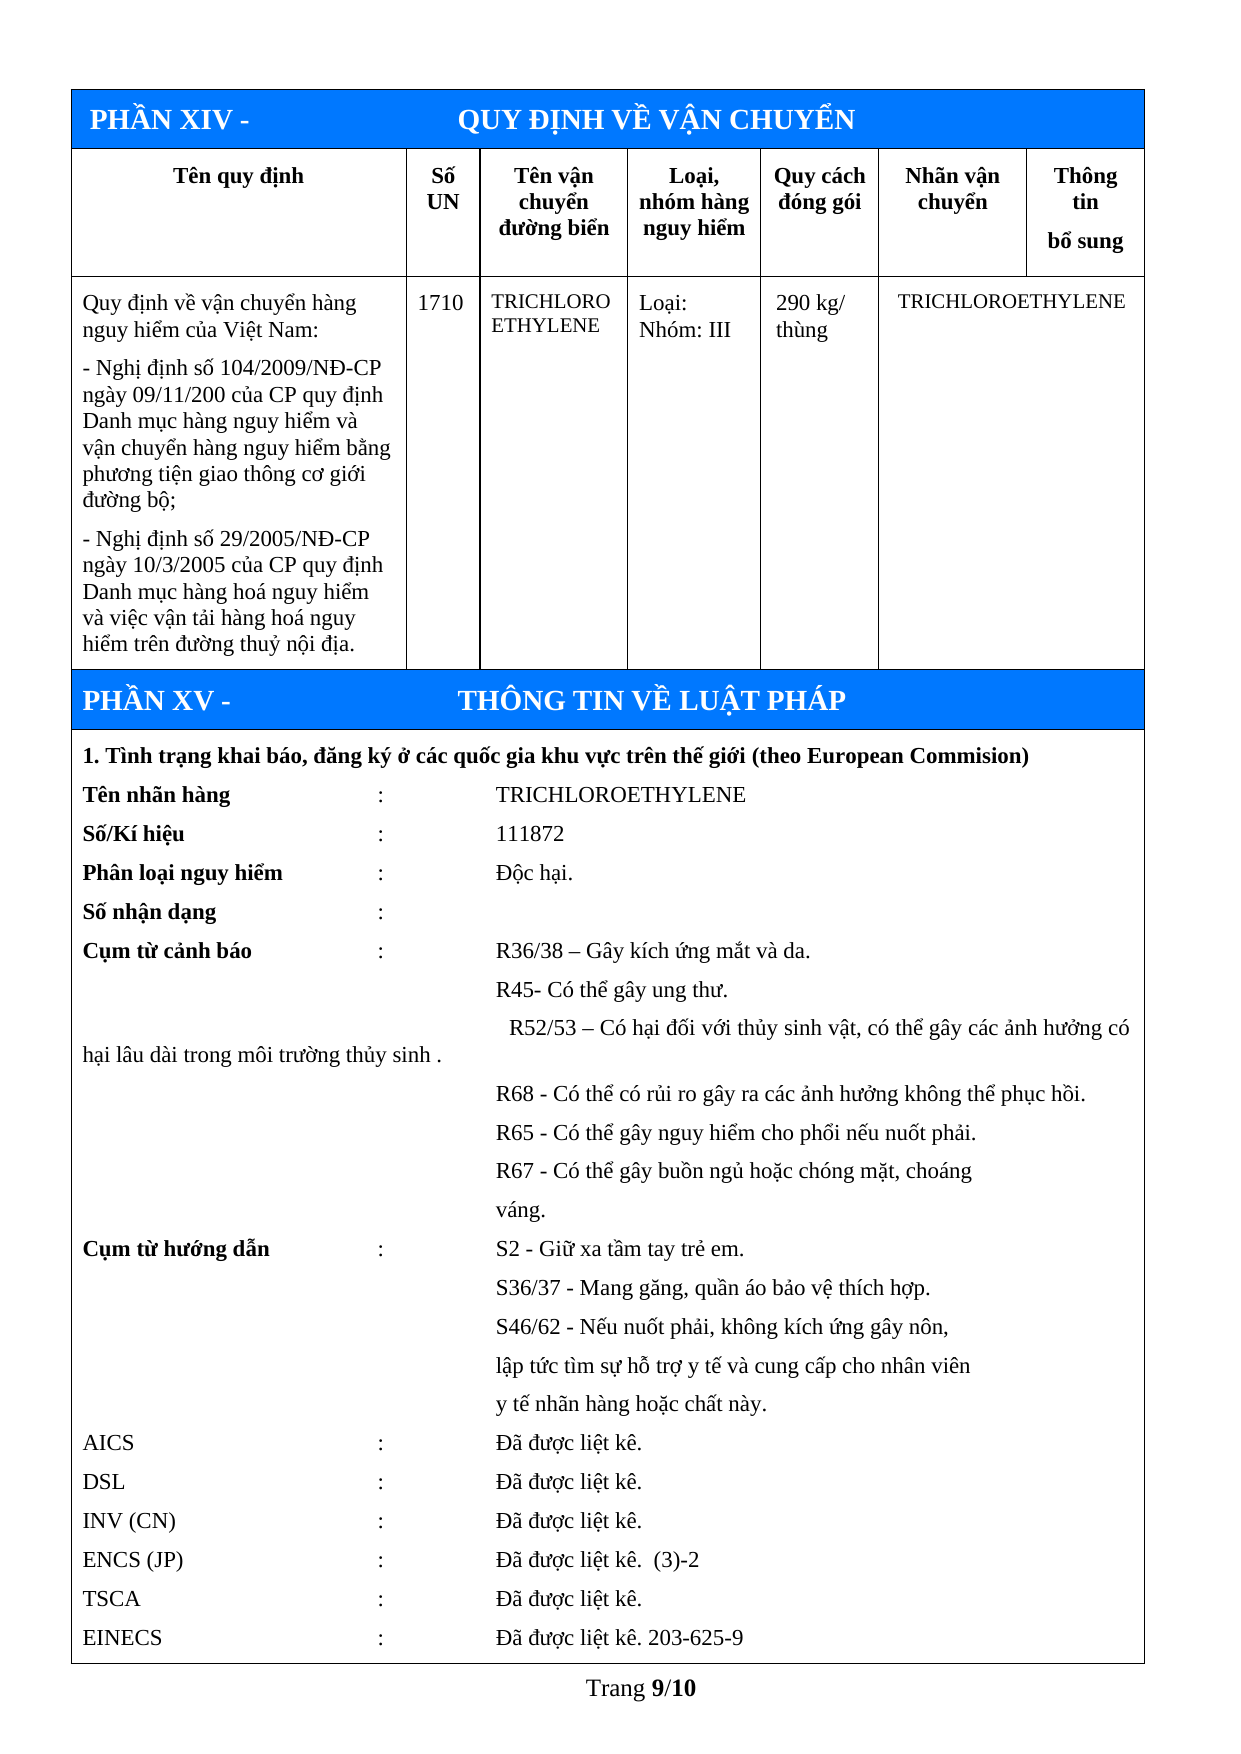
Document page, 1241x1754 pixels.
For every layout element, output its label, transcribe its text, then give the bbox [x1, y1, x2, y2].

table_cell Thông tin bổ sung [1027, 149, 1144, 276]
table_cell Quy cách đóng gói [761, 149, 878, 276]
table_cell Nhãn vận chuyển [879, 149, 1026, 276]
table_cell TRICHLOROETHYLENE [481, 277, 627, 669]
table_cell Tên quy định [72, 149, 406, 276]
table_cell Số UN [407, 149, 479, 276]
table_cell Quy định về vận chuyển hàng nguy hiểm của Việt Nam: - Nghị định số 104/2009/NĐ-CP ngày 09/11/200 của CP quy định Danh mục hàng nguy hiểm và vận chuyển hàng nguy hiểm bằng phương tiện giao thông cơ giới đường bộ; - Nghị định số 29/2005/NĐ-CP ngày 10/3/2005 của CP quy định Danh mục hàng hoá nguy hiểm và việc vận tải hàng hoá nguy hiểm trên đường thuỷ nội địa. [72, 277, 406, 669]
table_cell TRICHLOROETHYLENE [879, 277, 1144, 669]
table_cell 290 kg/ thùng [761, 277, 878, 669]
table_cell Tên vận chuyển đường biển [481, 149, 627, 276]
table_cell Loại: Nhóm: III [628, 277, 760, 669]
table_cell PHẦN XV - THÔNG TIN VỀ LUẬT PHÁP [72, 670, 1144, 729]
table_cell PHẦN XIV - QUY ĐỊNH VỀ VẬN CHUYỂN [72, 90, 1144, 148]
table_cell 1710 [407, 277, 479, 669]
table_cell Loại, nhóm hàng nguy hiểm [628, 149, 760, 276]
